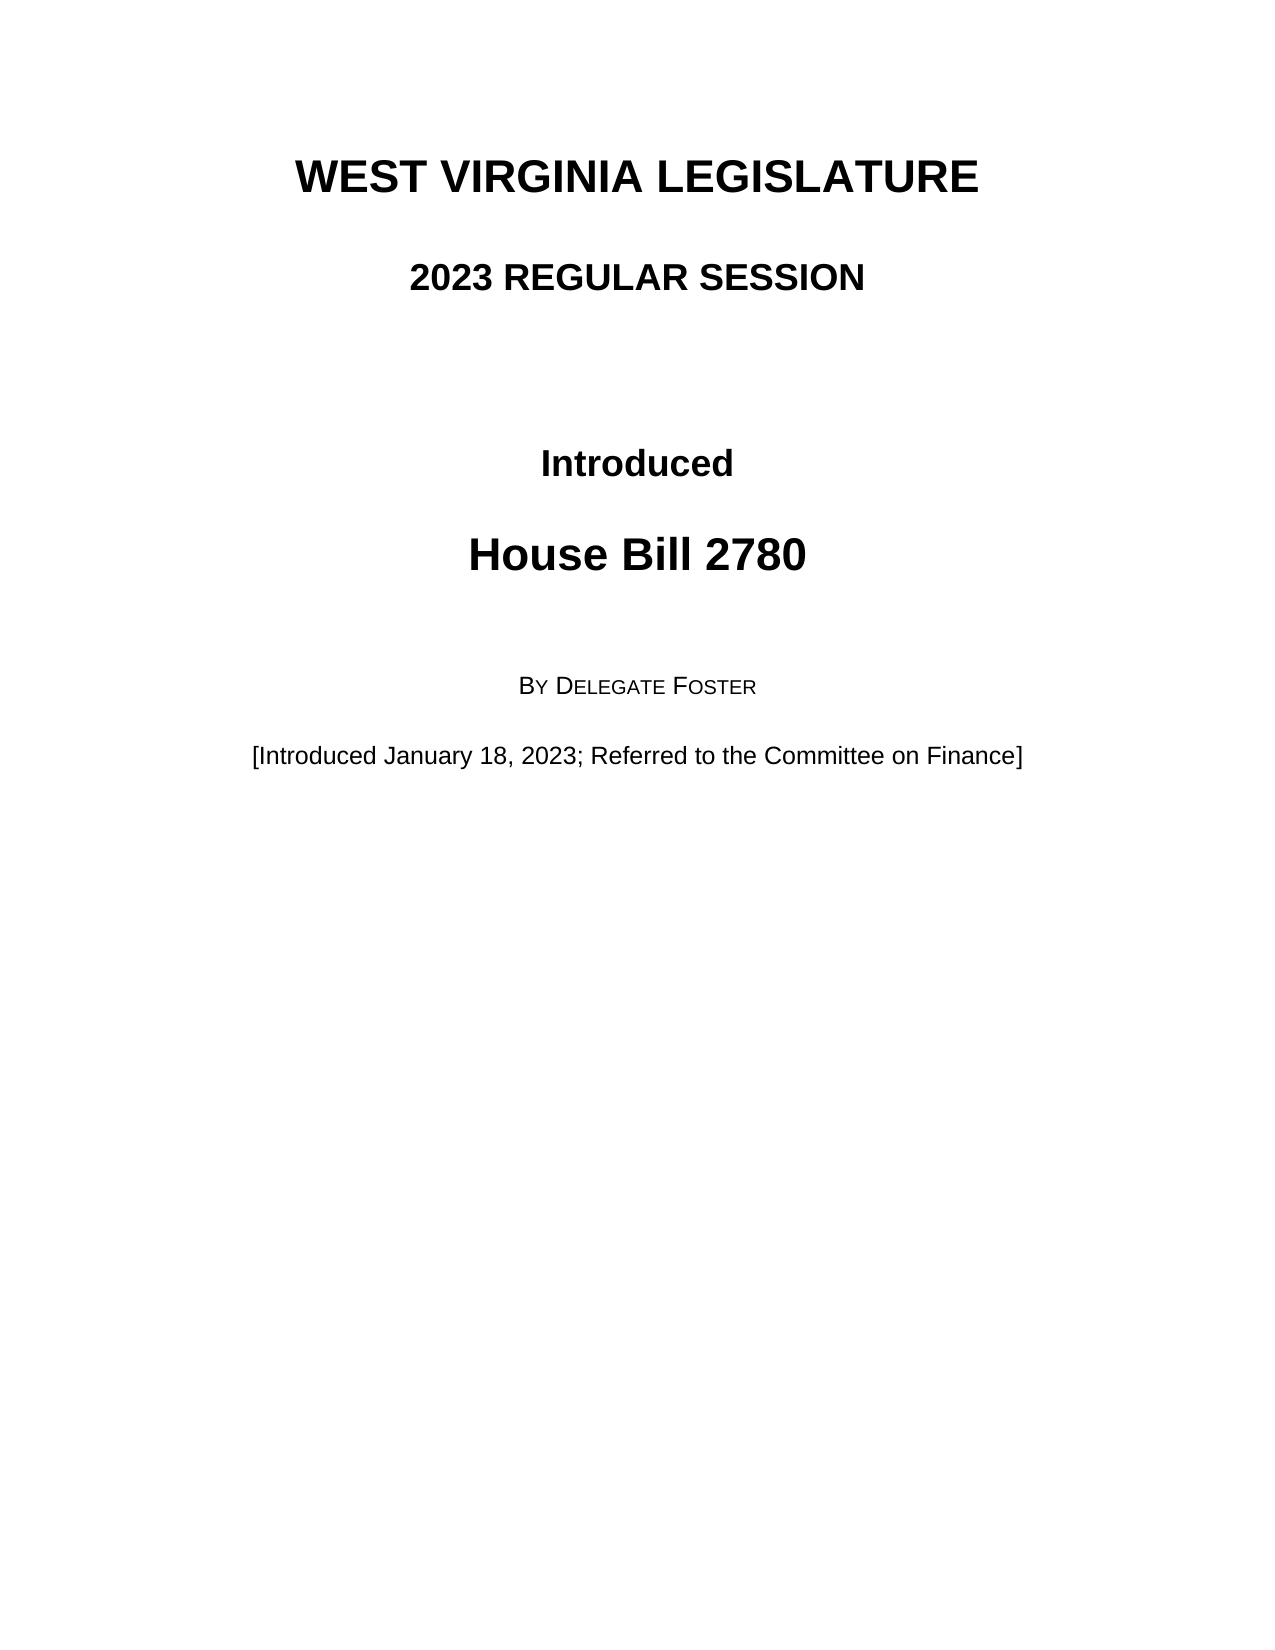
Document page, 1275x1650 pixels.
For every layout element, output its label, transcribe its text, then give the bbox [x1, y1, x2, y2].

title 2023 regular session [150, 255, 1125, 298]
text Bill [150, 528, 1125, 581]
text By [337, 671, 937, 699]
text [] [150, 741, 1125, 769]
title WEST virginia Legislature [150, 150, 1125, 203]
